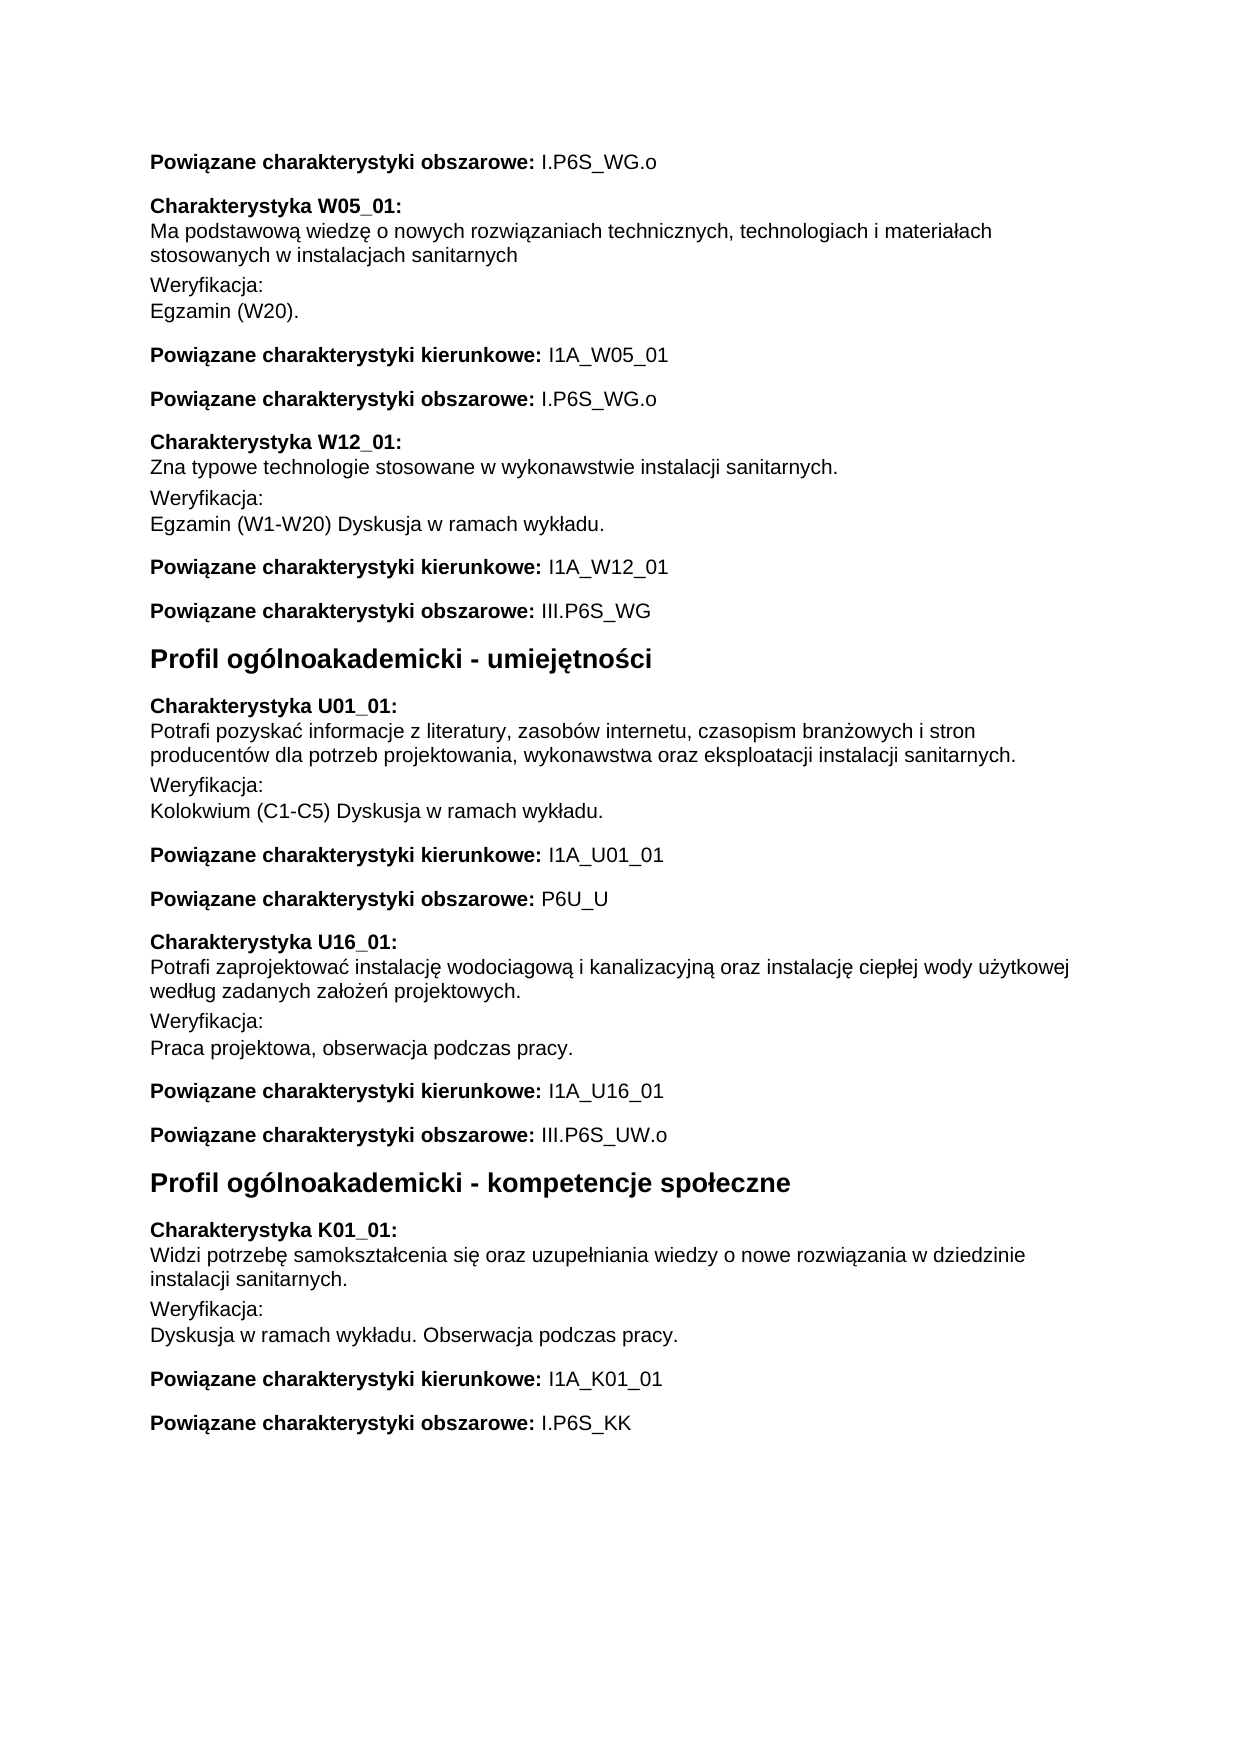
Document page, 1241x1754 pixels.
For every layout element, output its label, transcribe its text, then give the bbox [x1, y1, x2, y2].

text Potrafi pozyskać informacje z literatury, zasobów internetu, czasopism branżowych i stron producentów dla potrzeb projektowania, wykonawstwa oraz eksploatacji instalacji sanitarnych. [150, 719, 1090, 767]
text Weryfikacja: [150, 273, 1090, 297]
text Powiązane charakterystyki kierunkowe: I1A_U16_01 [150, 1079, 1090, 1103]
text Powiązane charakterystyki obszarowe: I.P6S_WG.o [150, 386, 1090, 410]
text Charakterystyka U16_01: [150, 930, 1090, 954]
text Charakterystyka K01_01: [150, 1218, 1090, 1242]
text Powiązane charakterystyki obszarowe: III.P6S_WG [150, 599, 1090, 623]
text Charakterystyka W12_01: [150, 430, 1090, 454]
text Powiązane charakterystyki kierunkowe: I1A_U01_01 [150, 843, 1090, 867]
text Powiązane charakterystyki kierunkowe: I1A_W05_01 [150, 343, 1090, 367]
text Weryfikacja: [150, 1009, 1090, 1033]
text Kolokwium (C1-C5) Dyskusja w ramach wykładu. [150, 799, 1090, 823]
text Powiązane charakterystyki obszarowe: I.P6S_WG.o [150, 150, 1090, 174]
text Dyskusja w ramach wykładu. Obserwacja podczas pracy. [150, 1323, 1090, 1347]
text Potrafi zaprojektować instalację wodociagową i kanalizacyjną oraz instalację ciepłej wody użytkowej według zadanych założeń projektowych. [150, 955, 1090, 1003]
text Powiązane charakterystyki obszarowe: I.P6S_KK [150, 1410, 1090, 1434]
text Powiązane charakterystyki kierunkowe: I1A_W12_01 [150, 555, 1090, 579]
text Powiązane charakterystyki obszarowe: III.P6S_UW.o [150, 1123, 1090, 1147]
subtitle Profil ogólnoakademicki - umiejętności [150, 643, 1090, 674]
text Weryfikacja: [150, 1297, 1090, 1321]
subtitle Profil ogólnoakademicki - kompetencje społeczne [150, 1167, 1090, 1198]
text Weryfikacja: [150, 773, 1090, 797]
text Charakterystyka W05_01: [150, 194, 1090, 218]
text Powiązane charakterystyki obszarowe: P6U_U [150, 886, 1090, 910]
text Egzamin (W20). [150, 299, 1090, 323]
text Egzamin (W1-W20) Dyskusja w ramach wykładu. [150, 511, 1090, 535]
text Weryfikacja: [150, 485, 1090, 509]
text Powiązane charakterystyki kierunkowe: I1A_K01_01 [150, 1367, 1090, 1391]
text Zna typowe technologie stosowane w wykonawstwie instalacji sanitarnych. [150, 455, 1090, 479]
text Praca projektowa, obserwacja podczas pracy. [150, 1035, 1090, 1059]
text Charakterystyka U01_01: [150, 694, 1090, 718]
text Widzi potrzebę samokształcenia się oraz uzupełniania wiedzy o nowe rozwiązania w dziedzinie instalacji sanitarnych. [150, 1243, 1090, 1291]
text Ma podstawową wiedzę o nowych rozwiązaniach technicznych, technologiach i materiałach stosowanych w instalacjach sanitarnych [150, 219, 1090, 267]
